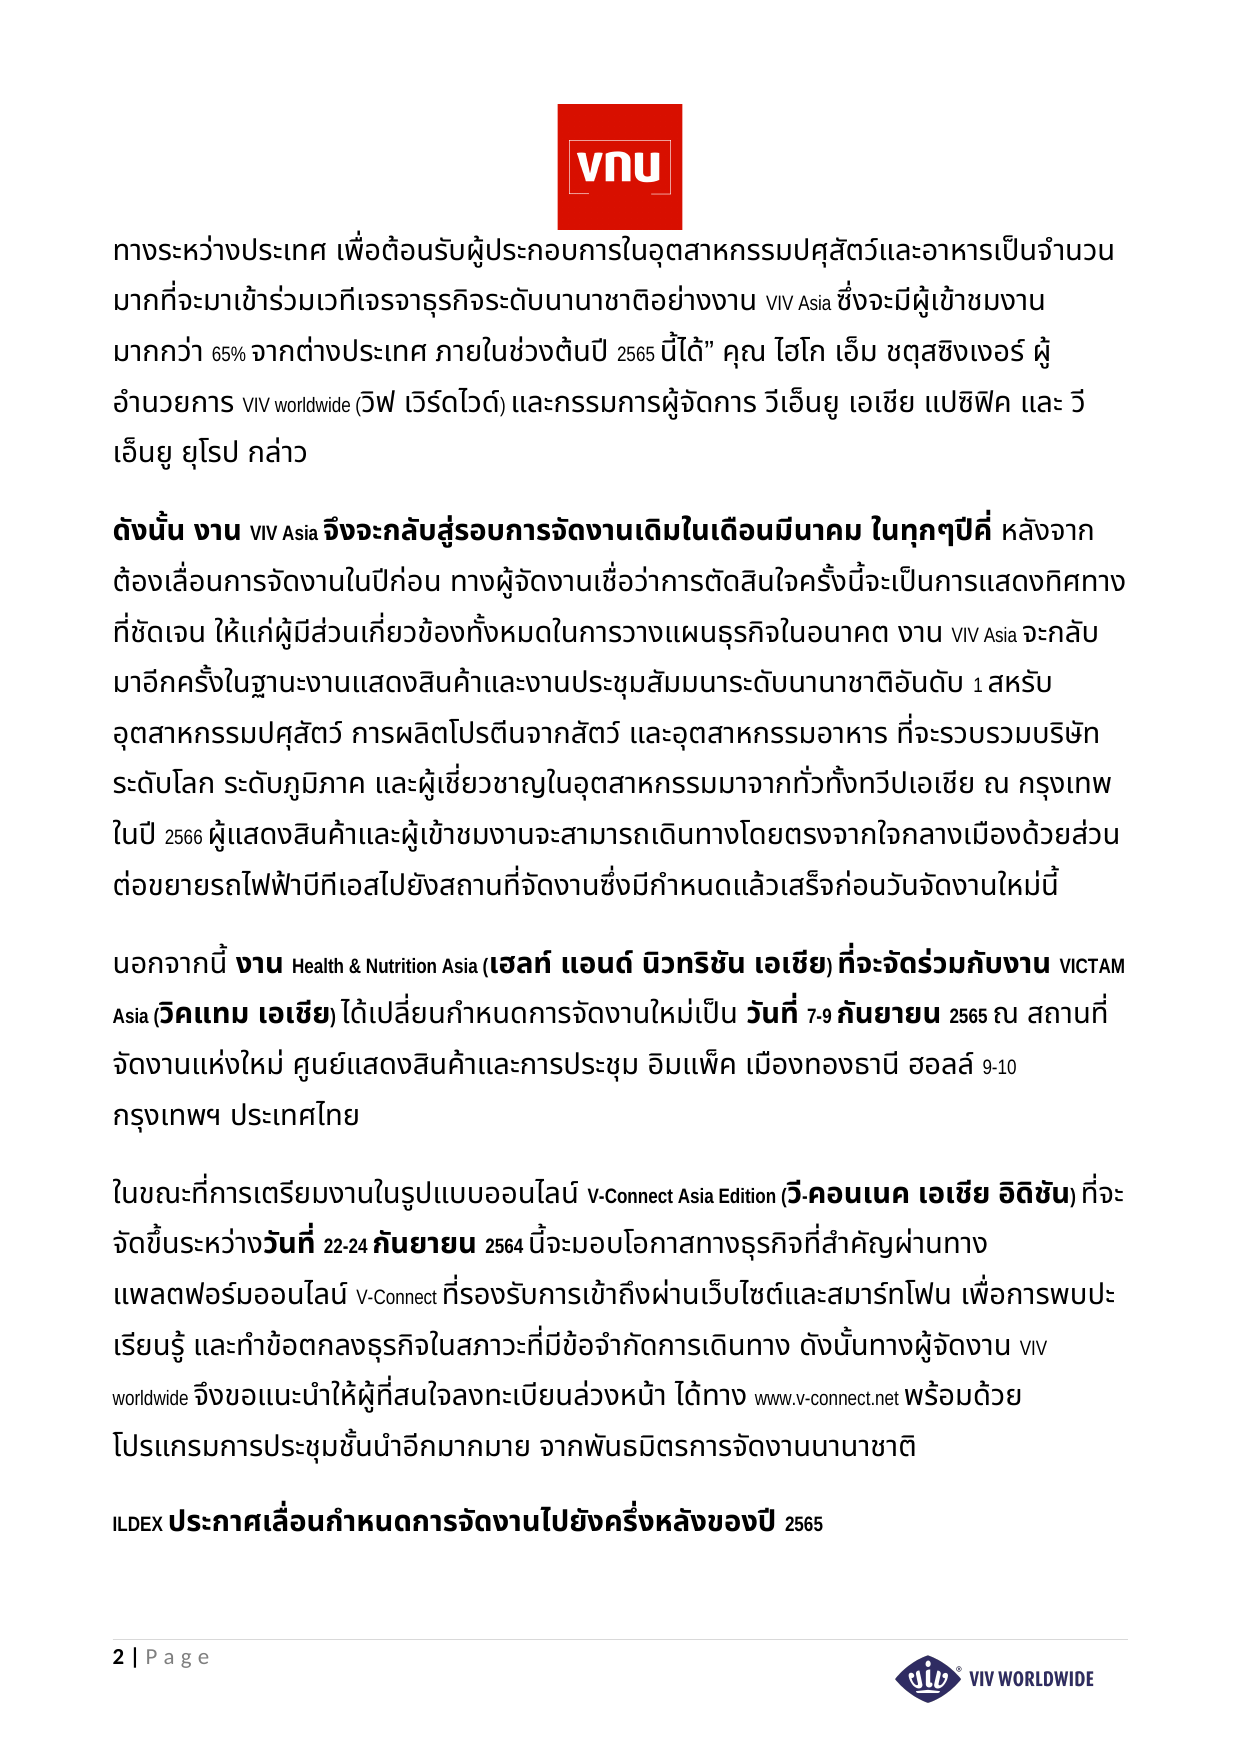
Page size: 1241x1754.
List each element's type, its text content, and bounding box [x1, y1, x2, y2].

picture [891, 1649, 1099, 1709]
text นอกจากนี้ งาน Health & Nutrition Asia (เฮลท์ แอนด์ นิวทริชัน เอเชีย) ที่จะจัดร่วมกับงาน VICTAM Asia (วิคแทม เอเชีย) ได้เปลี่ยนกำหนดการจัดงานใหม่เป็น วันที่ 7-9 กันยายน 2565 ณ สถานที่จัดงานแห่งใหม่ ศูนย์แสดงสินค้าและการประชุม อิมแพ็ค เมืองทองธานี ฮอลล์ 9-10 กรุงเทพฯ ประเทศไทย [112, 942, 1128, 1138]
text ILDEX ประกาศเลื่อนกำหนดการจัดงานไปยังครึ่งหลังของปี 2565 [112, 1500, 1128, 1544]
picture [557, 104, 683, 230]
text ในขณะที่การเตรียมงานในรูปแบบออนไลน์ V-Connect Asia Edition (วี-คอนเนค เอเชีย อิดิชัน) ที่จะจัดขึ้นระหว่างวันที่ 22-24 กันยายน 2564 นี้จะมอบโอกาสทางธุรกิจที่สำคัญผ่านทางแพลตฟอร์มออนไลน์ V-Connect ที่รองรับการเข้าถึงผ่านเว็บไซต์และสมาร์ทโฟน เพื่อการพบปะ เรียนรู้ และทำข้อตกลงธุรกิจในสภาวะที่มีข้อจำกัดการเดินทาง ดังนั้นทางผู้จัดงาน VIV worldwide จึงขอแนะนำให้ผู้ที่สนใจลงทะเบียนล่วงหน้า ได้ทาง www.v-connect.net พร้อมด้วยโปรแกรมการประชุมชั้นนำอีกมากมาย จากพันธมิตรการจัดงานนานาชาติ [112, 1172, 1128, 1469]
text ดังนั้น งาน VIV Asia จึงจะกลับสู่รอบการจัดงานเดิมในเดือนมีนาคม ในทุกๆปีคี่ หลังจากต้องเลื่อนการจัดงานในปีก่อน ทางผู้จัดงานเชื่อว่าการตัดสินใจครั้งนี้จะเป็นการแสดงทิศทางที่ชัดเจน ให้แก่ผู้มีส่วนเกี่ยวข้องทั้งหมดในการวางแผนธุรกิจในอนาคต งาน VIV Asia จะกลับมาอีกครั้งในฐานะงานแสดงสินค้าและงานประชุมสัมมนาระดับนานาชาติอันดับ 1 สหรับอุตสาหกรรมปศุสัตว์ การผลิตโปรตีนจากสัตว์ และอุตสาหกรรมอาหาร ที่จะรวบรวมบริษัทระดับโลก ระดับภูมิภาค และผู้เชี่ยวชาญในอุตสาหกรรมมาจากทั่วทั้งทวีปเอเชีย ณ กรุงเทพในปี 2566 ผู้แสดงสินค้าและผู้เข้าชมงานจะสามารถเดินทางโดยตรงจากใจกลางเมืองด้วยส่วนต่อขยายรถไฟฟ้าบีทีเอสไปยังสถานที่จัดงานซึ่งมีกำหนดแล้วเสร็จก่อนวันจัดงานใหม่นี้ [112, 510, 1128, 908]
